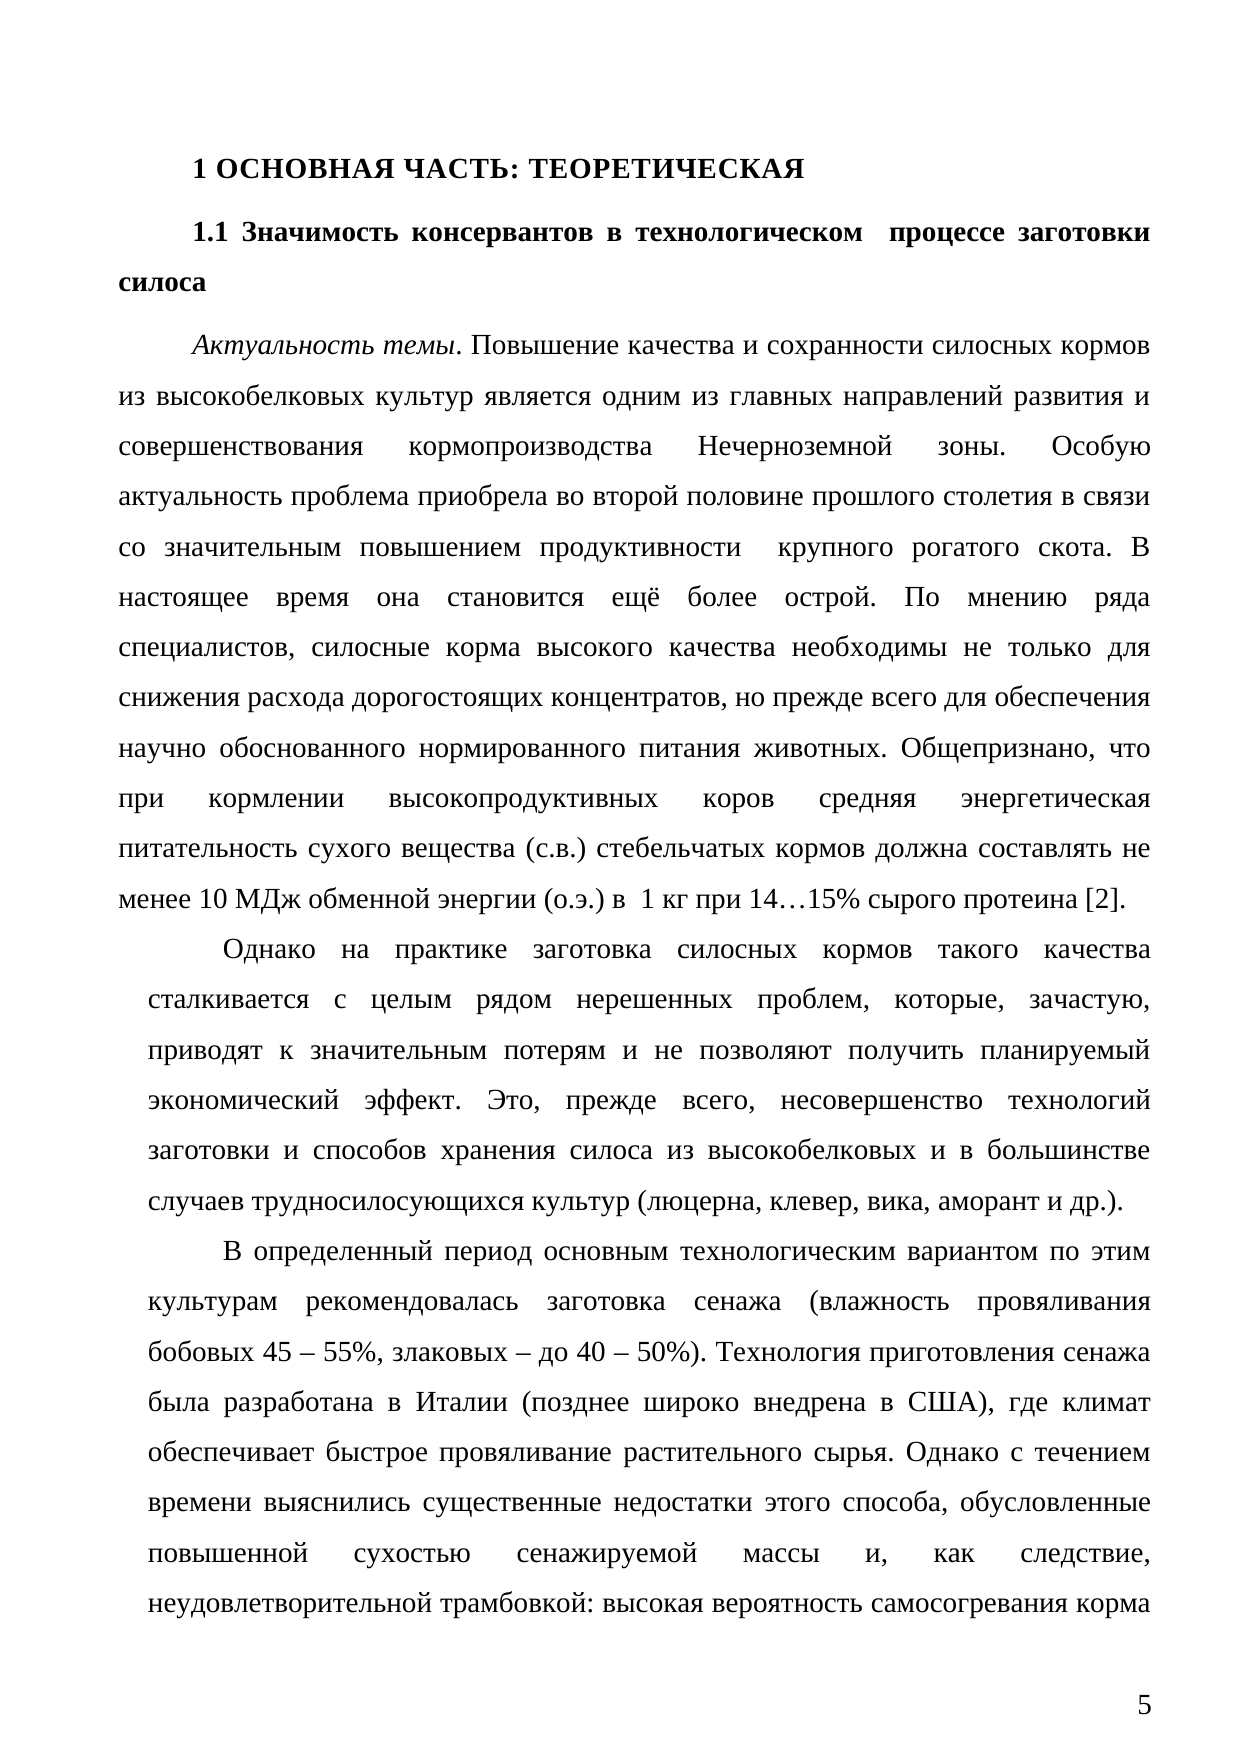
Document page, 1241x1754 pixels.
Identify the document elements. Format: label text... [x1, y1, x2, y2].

text Однако на практике заготовка силосных кормов такого качества сталкивается с целым рядом нерешенных проблем, которые, зачастую, приводят к значительным потерям и не позволяют получить планируемый экономический эффект. Это, прежде всего, несовершенство технологий заготовки и способов хранения силоса из высокобелковых и в большинстве случаев трудносилосующихся культур (люцерна, клевер, вика, аморант и др.). [148, 931, 1152, 1216]
list 1 ОСНОВНАЯ ЧАСТЬ: ТЕОРЕТИЧЕСКАЯ [118, 151, 1152, 185]
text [148, 1233, 1152, 1619]
list 1.1 Значимость консервантов в технологическом процессе заготовки силоса [118, 214, 1152, 298]
text Актуальность темы. Повышение качества и сохранности силосных кормов из высокобелковых культур является одним из главных направлений развития и совершенствования кормопроизводства Нечерноземной зоны. Особую актуальность проблема приобрела во второй половине прошлого столетия в связи со значительным повышением продуктивности крупного рогатого скота. В настоящее время она становится ещё более острой. По мнению ряда специалистов, силосные корма высокого качества необходимы не только для снижения расхода дорогостоящих концентратов, но прежде всего для обеспечения научно обоснованного нормированного питания животных. Общепризнано, что при кормлении высокопродуктивных коров средняя энергетическая питательность сухого вещества (с.в.) стебельчатых кормов должна составлять не менее 10 МДж обменной энергии (о.э.) в 1 кг при 14…15% сырого протеина [2]. [118, 327, 1152, 914]
